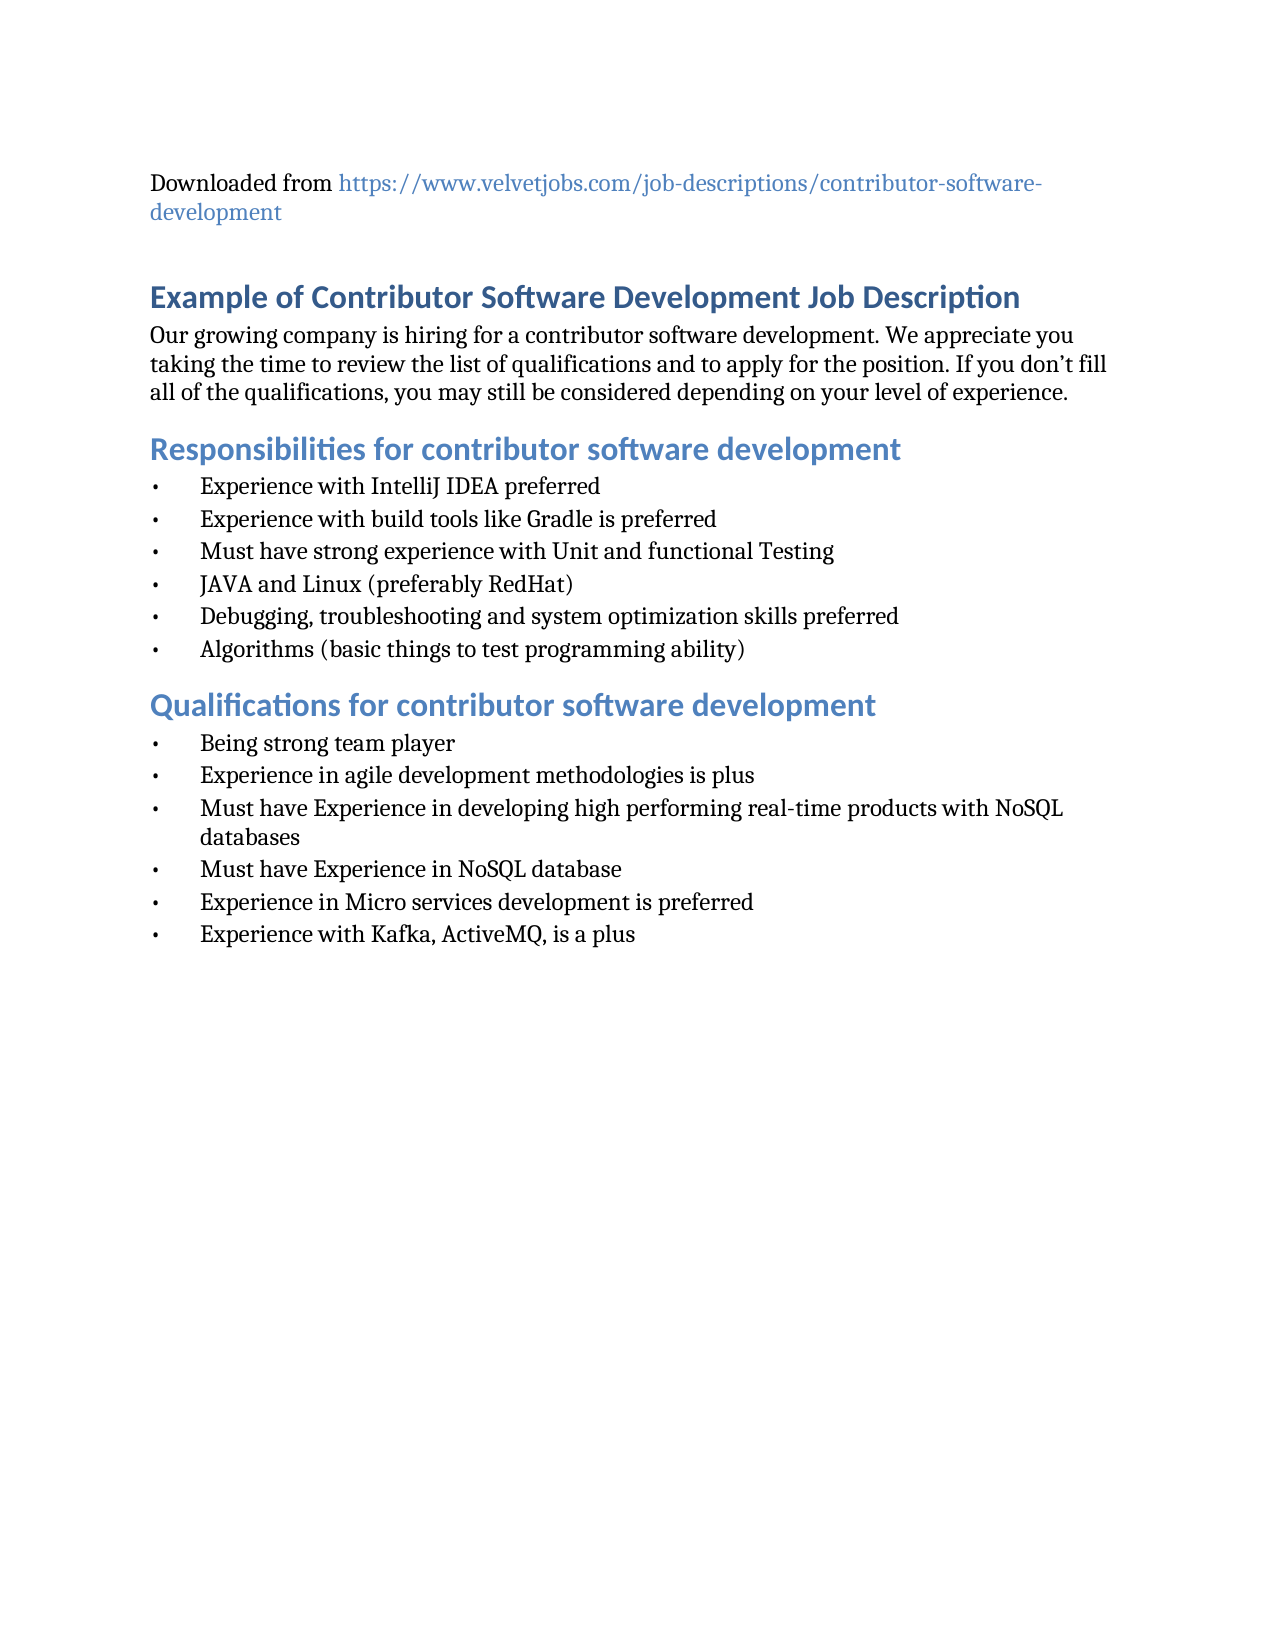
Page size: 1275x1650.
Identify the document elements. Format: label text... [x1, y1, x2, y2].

list Experience with IntelliJ IDEA preferred [150, 472, 1125, 501]
list Experience with Kafka, ActiveMQ, is a plus [150, 920, 1125, 949]
list Must have strong experience with Unit and functional Testing [150, 537, 1125, 566]
list Being strong team player [150, 729, 1125, 758]
list Experience with build tools like Gradle is preferred [150, 505, 1125, 533]
list Algorithms (basic things to test programming ability) [150, 635, 1125, 663]
text Downloaded from https://www.velvetjobs.com/job-descriptions/contributor-software-development [150, 169, 1125, 226]
subtitle Responsibilities for contributor software development [150, 428, 1125, 468]
list Must have Experience in developing high performing real-time products with NoSQL databases [150, 794, 1125, 851]
text Our growing company is hiring for a contributor software development. We appreciate you taking the time to review the list of qualifications and to apply for the position. If you don’t fill all of the qualifications, you may still be considered depending on your level of experience. [150, 321, 1125, 407]
list Must have Experience in NoSQL database [150, 855, 1125, 884]
list Debugging, troubleshooting and system optimization skills preferred [150, 602, 1125, 631]
list Experience in agile development methodologies is plus [150, 761, 1125, 790]
list Experience in Micro services development is preferred [150, 888, 1125, 916]
subtitle Example of Contributor Software Development Job Description [150, 276, 1125, 317]
subtitle Qualifications for contributor software development [150, 684, 1125, 725]
list JAVA and Linux (preferably RedHat) [150, 570, 1125, 598]
